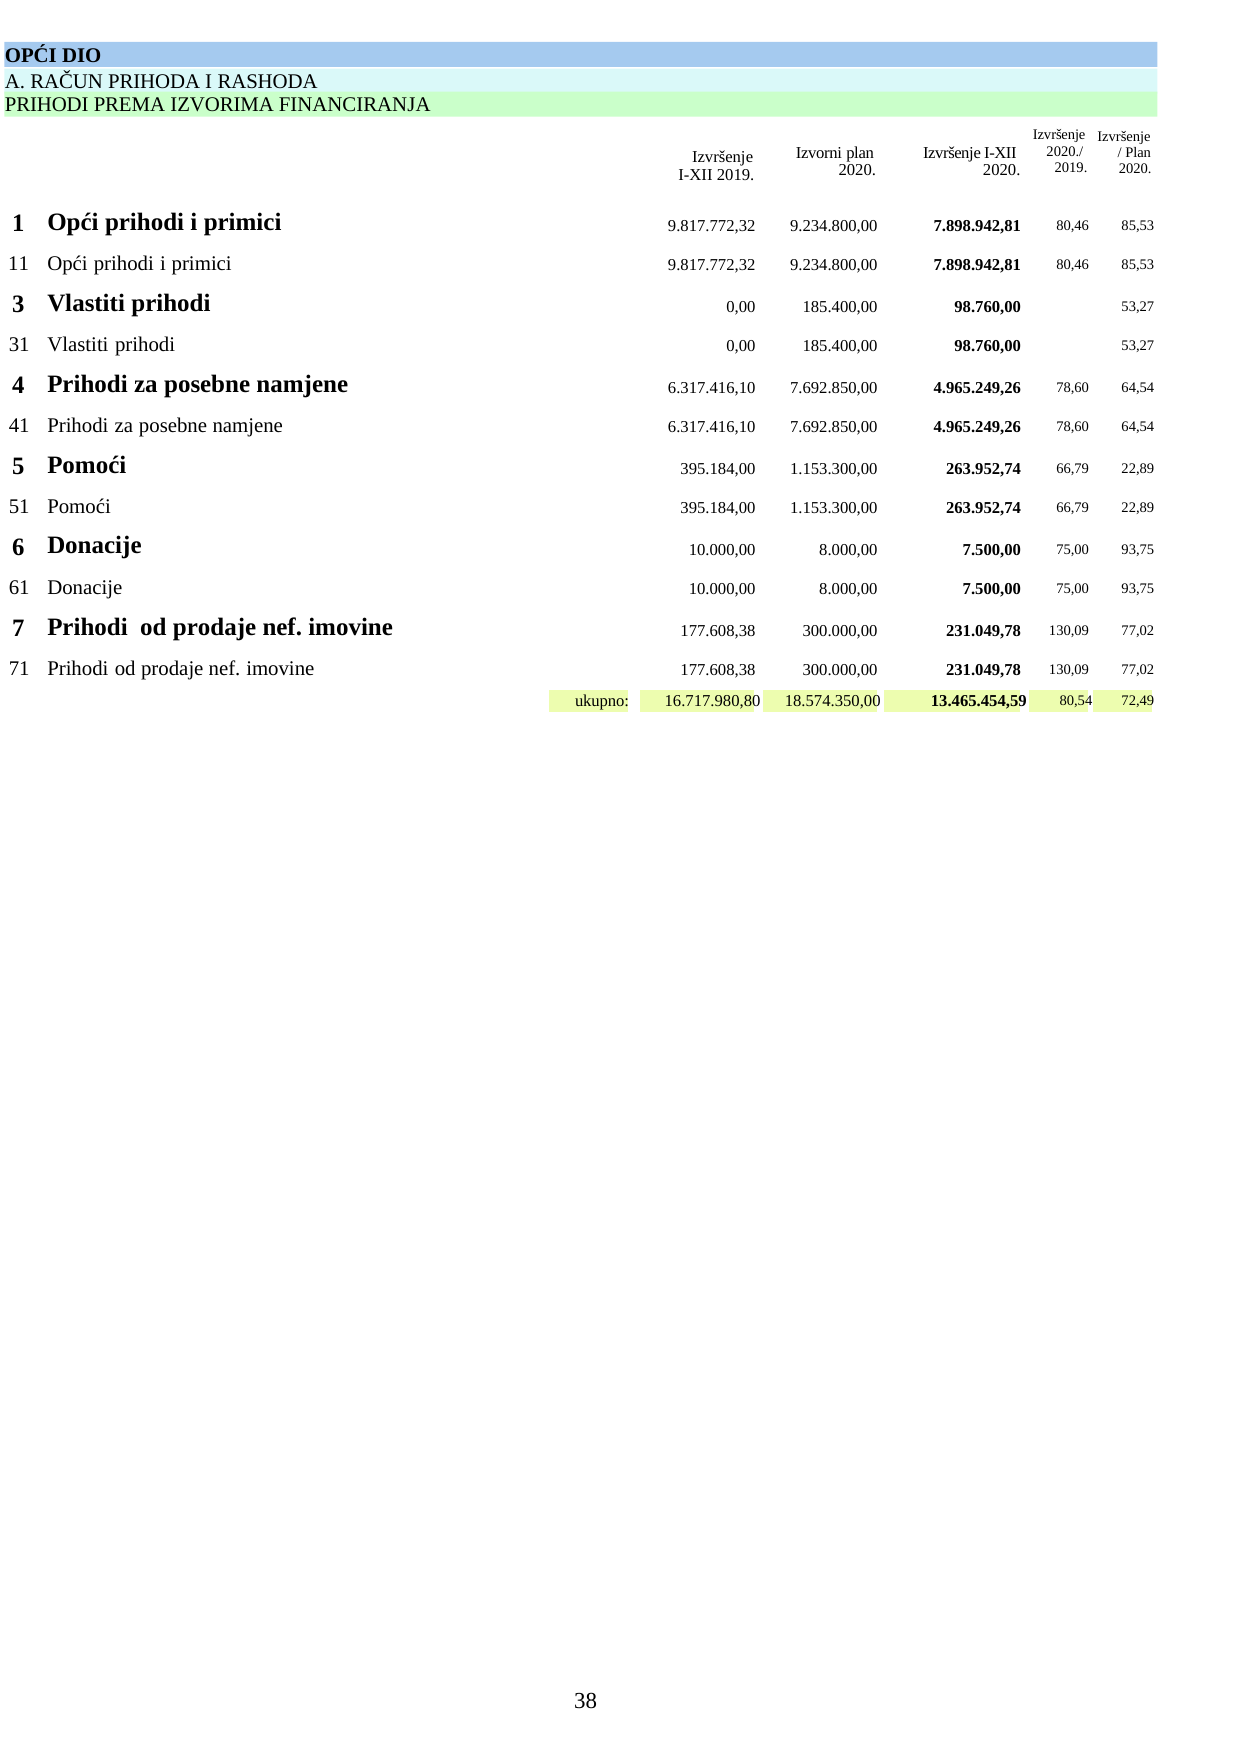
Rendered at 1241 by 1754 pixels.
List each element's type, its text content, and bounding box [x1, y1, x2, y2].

text Izvršenje [0, 147, 753, 166]
text / Plan [1089, 144, 1151, 161]
text Izvorni plan [796, 143, 874, 162]
text Izvršenje [1089, 128, 1150, 144]
text Izvršenje 2020./ [1033, 127, 1087, 159]
text Izvršenje I-XII [923, 143, 1018, 162]
